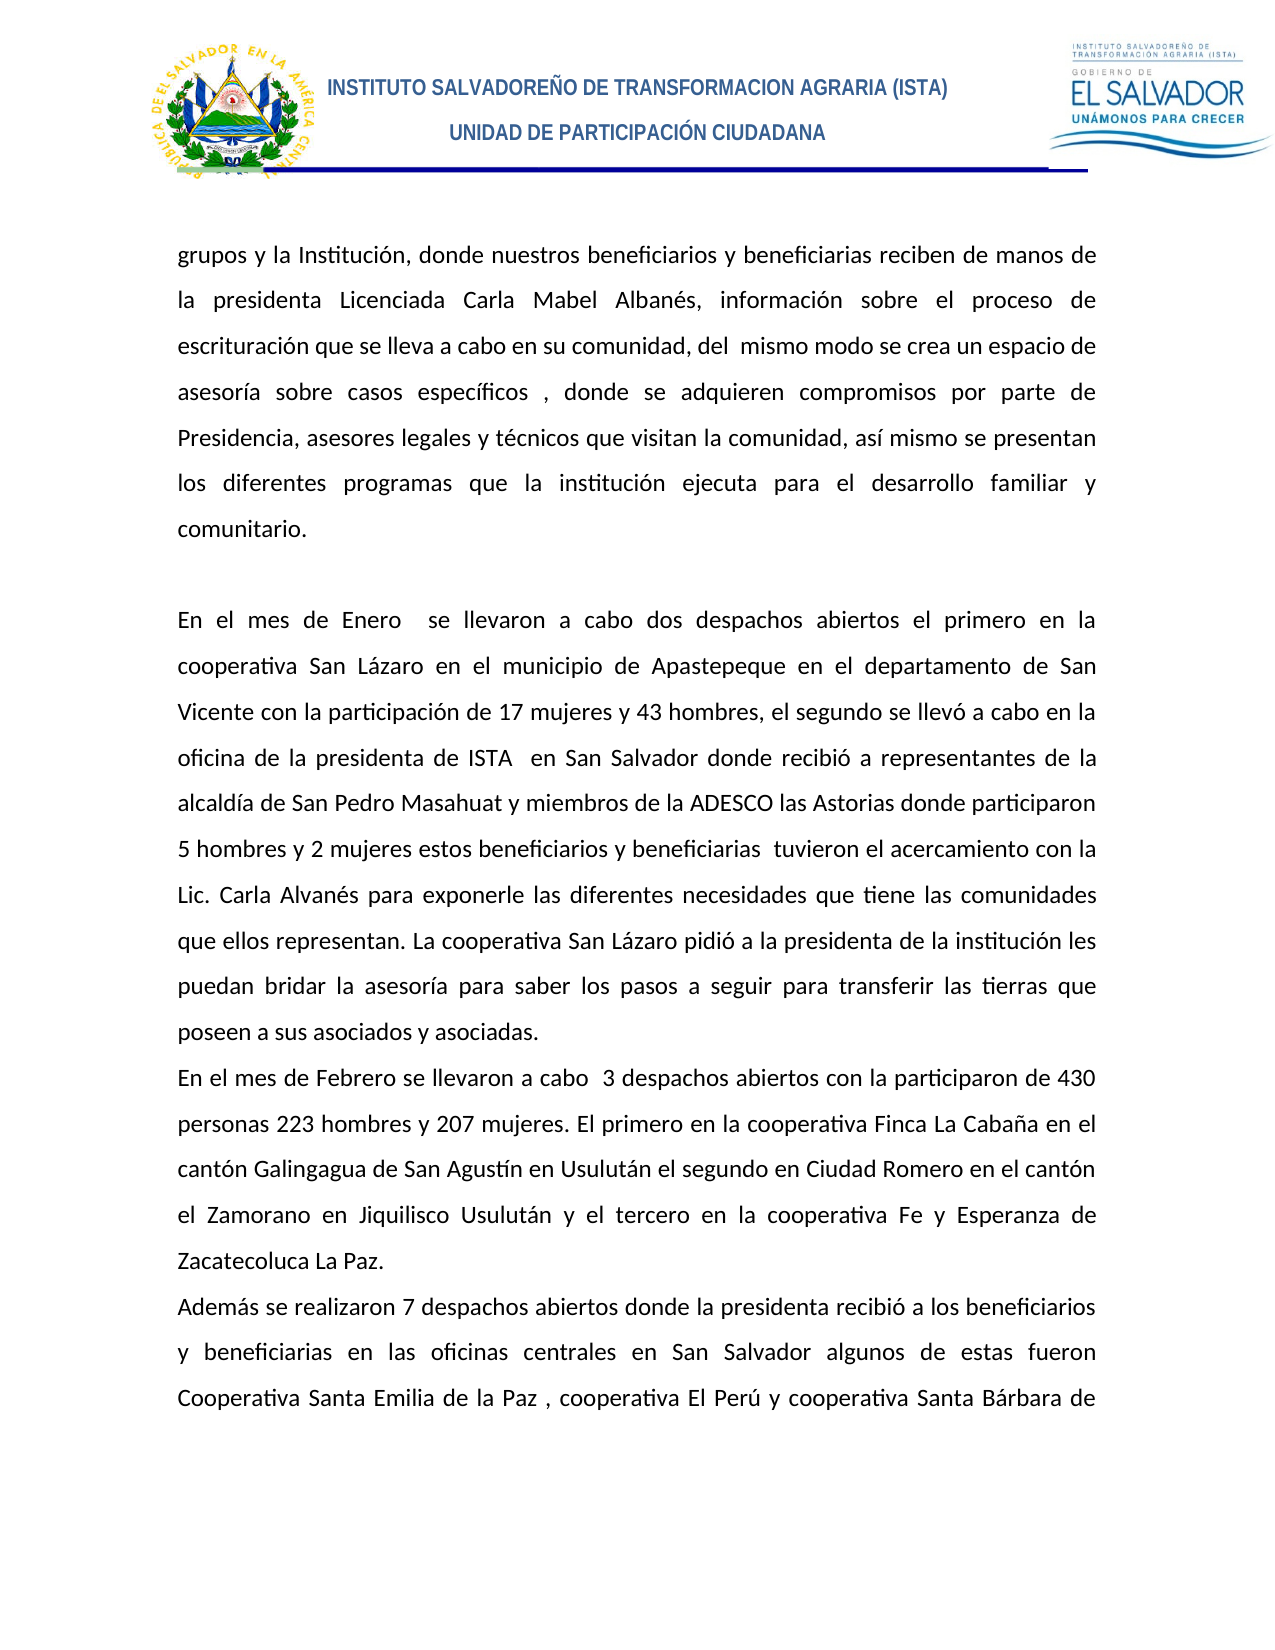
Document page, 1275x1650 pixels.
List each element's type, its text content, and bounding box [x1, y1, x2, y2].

text En el mes de Enero se llevaron a cabo dos despachos abiertos el primero en la cooperativa San Lázaro en el municipio de Apastepeque en el departamento de San Vicente con la participación de 17 mujeres y 43 hombres, el segundo se llevó a cabo en la oficina de la presidenta de ISTA en San Salvador donde recibió a representantes de la alcaldía de San Pedro Masahuat y miembros de la ADESCO las Astorias donde participaron 5 hombres y 2 mujeres estos beneficiarios y beneficiarias tuvieron el acercamiento con la Lic. Carla Alvanés para exponerle las diferentes necesidades que tiene las comunidades que ellos representan. La cooperativa San Lázaro pidió a la presidenta de la institución les puedan bridar la asesoría para saber los pasos a seguir para transferir las tierras que poseen a sus asociados y asociadas. [177, 605, 1098, 1047]
picture [151, 34, 1275, 179]
text En el mes de Febrero se llevaron a cabo 3 despachos abiertos con la participaron de 430 personas 223 hombres y 207 mujeres. El primero en la cooperativa Finca La Cabaña en el cantón Galingagua de San Agustín en Usulután el segundo en Ciudad Romero en el cantón el Zamorano en Jiquilisco Usulután y el tercero en la cooperativa Fe y Esperanza de Zacatecoluca La Paz. [177, 1062, 1098, 1275]
